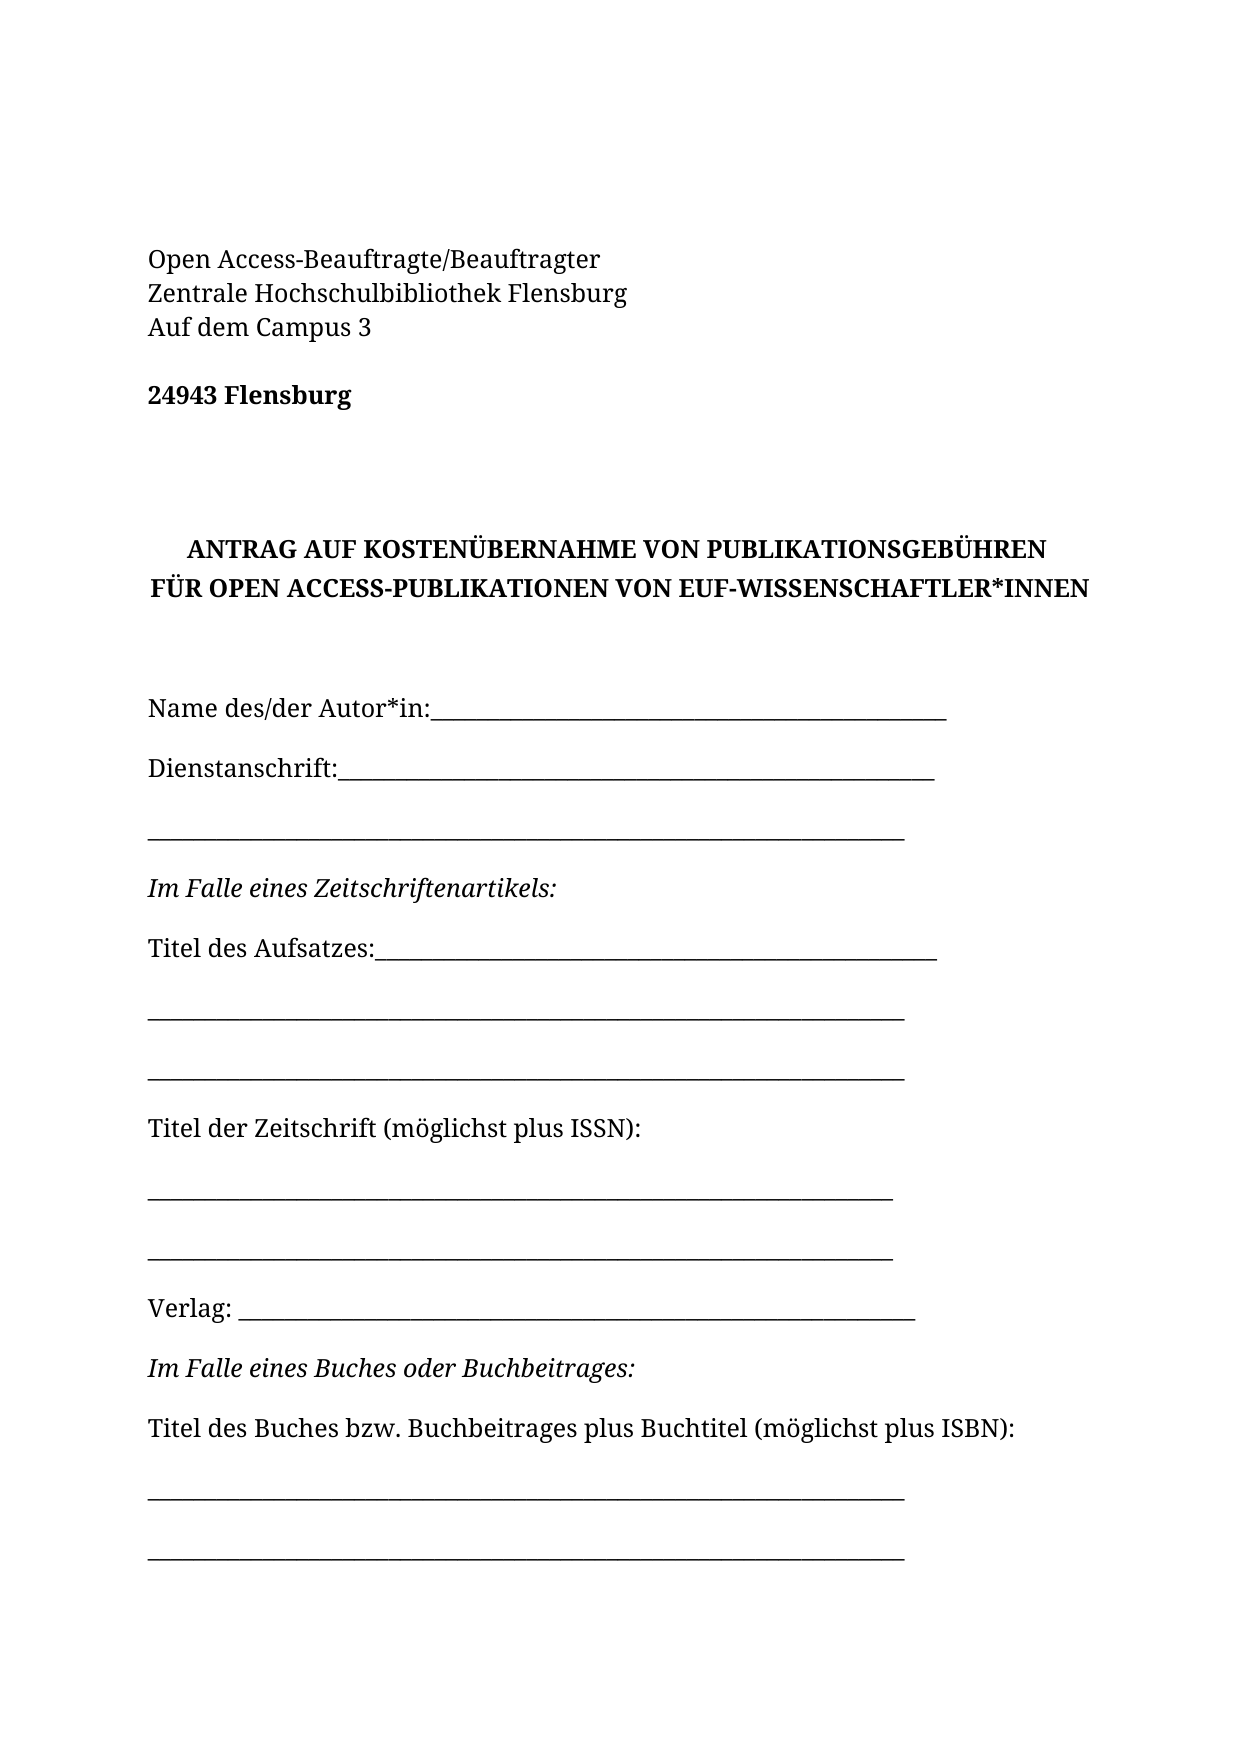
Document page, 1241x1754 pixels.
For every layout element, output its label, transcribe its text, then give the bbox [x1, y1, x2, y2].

text _________________________________________________________________ [148, 1171, 1093, 1205]
text _________________________________________________________________ [148, 1231, 1093, 1265]
text 24943 Flensburg [148, 378, 1093, 412]
text Zentrale Hochschulbibliothek Flensburg [148, 276, 1093, 310]
text Open Access-Beauftragte/Beauftragter [148, 242, 1093, 276]
text ANTRAG AUF KOSTENÜBERNAHME VON PUBLIKATIONSGEBÜHREN FÜR OPEN ACCESS-PUBLIKATIONEN VON EUF-WISSENSCHAFTLER*INNEN [148, 532, 1093, 605]
text Titel der Zeitschrift (möglichst plus ISSN): [148, 1111, 1093, 1145]
text __________________________________________________________________ [148, 991, 1093, 1025]
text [148, 1471, 1093, 1505]
text Im Falle eines Zeitschriftenartikels: [148, 871, 1093, 905]
text Verlag: ___________________________________________________________ [148, 1291, 1093, 1325]
text Auf dem Campus 3 [148, 310, 1093, 344]
text __________________________________________________________________ [148, 811, 1093, 845]
text Name des/der Autor*in:_____________________________________________ [148, 691, 1093, 725]
text Titel des Buches bzw. Buchbeitrages plus Buchtitel (möglichst plus ISBN): [148, 1411, 1093, 1445]
text Dienstanschrift:____________________________________________________ [148, 751, 1093, 785]
text __________________________________________________________________ [148, 1051, 1093, 1085]
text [148, 1531, 1093, 1565]
text Im Falle eines Buches oder Buchbeitrages: [148, 1351, 1093, 1385]
text Titel des Aufsatzes:_________________________________________________ [148, 931, 1093, 965]
